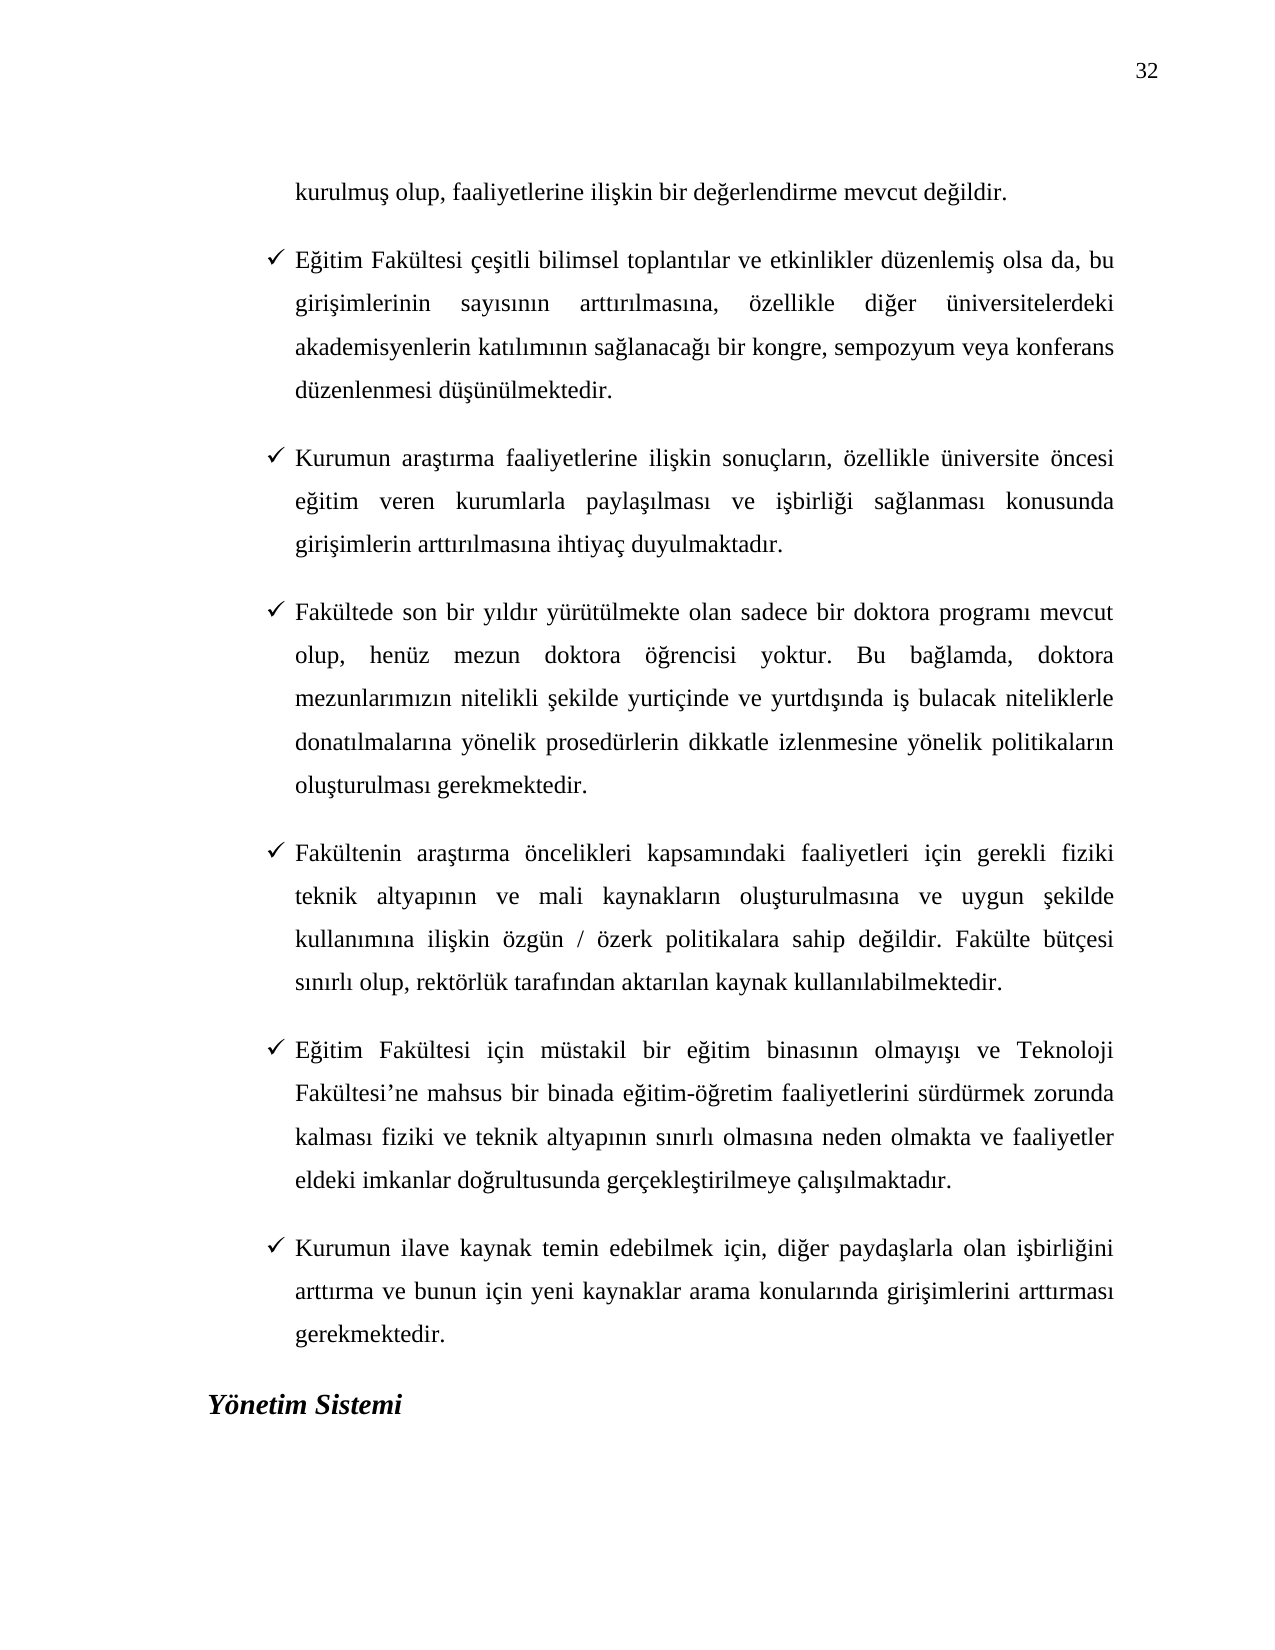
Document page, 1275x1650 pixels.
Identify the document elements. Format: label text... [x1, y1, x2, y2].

list Fakültede son bir yıldır yürütülmekte olan sadece bir doktora programı mevcut olup, henüz mezun doktora öğrencisi yoktur. Bu bağlamda, doktora mezunlarımızın nitelikli şekilde yurtiçinde ve yurtdışında iş bulacak niteliklerle donatılmalarına yönelik prosedürlerin dikkatle izlenmesine yönelik politikaların oluşturulması gerekmektedir. [266, 597, 1115, 798]
list Kurumun araştırma faaliyetlerine ilişkin sonuçların, özellikle üniversite öncesi eğitim veren kurumlarla paylaşılması ve işbirliği sağlanması konusunda girişimlerin arttırılmasına ihtiyaç duyulmaktadır. [266, 443, 1115, 558]
list Kurumun ilave kaynak temin edebilmek için, diğer paydaşlarla olan işbirliğini arttırma ve bunun için yeni kaynaklar arama konularında girişimlerini arttırması gerekmektedir. [266, 1233, 1115, 1348]
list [266, 177, 1115, 206]
list Eğitim Fakültesi için müstakil bir eğitim binasının olmayışı ve Teknoloji Fakültesi’ne mahsus bir binada eğitim-öğretim faaliyetlerini sürdürmek zorunda kalması fiziki ve teknik altyapının sınırlı olmasına neden olmakta ve faaliyetler eldeki imkanlar doğrultusunda gerçekleştirilmeye çalışılmaktadır. [266, 1035, 1115, 1193]
list Fakültenin araştırma öncelikleri kapsamındaki faaliyetleri için gerekli fiziki teknik altyapının ve mali kaynakların oluşturulmasına ve uygun şekilde kullanımına ilişkin özgün / özerk politikalara sahip değildir. Fakülte bütçesi sınırlı olup, rektörlük tarafından aktarılan kaynak kullanılabilmektedir. [266, 838, 1115, 996]
text Yönetim Sistemi [207, 1387, 1127, 1421]
list Eğitim Fakültesi çeşitli bilimsel toplantılar ve etkinlikler düzenlemiş olsa da, bu girişimlerinin sayısının arttırılmasına, özellikle diğer üniversitelerdeki akademisyenlerin katılımının sağlanacağı bir kongre, sempozyum veya konferans düzenlenmesi düşünülmektedir. [266, 245, 1115, 403]
